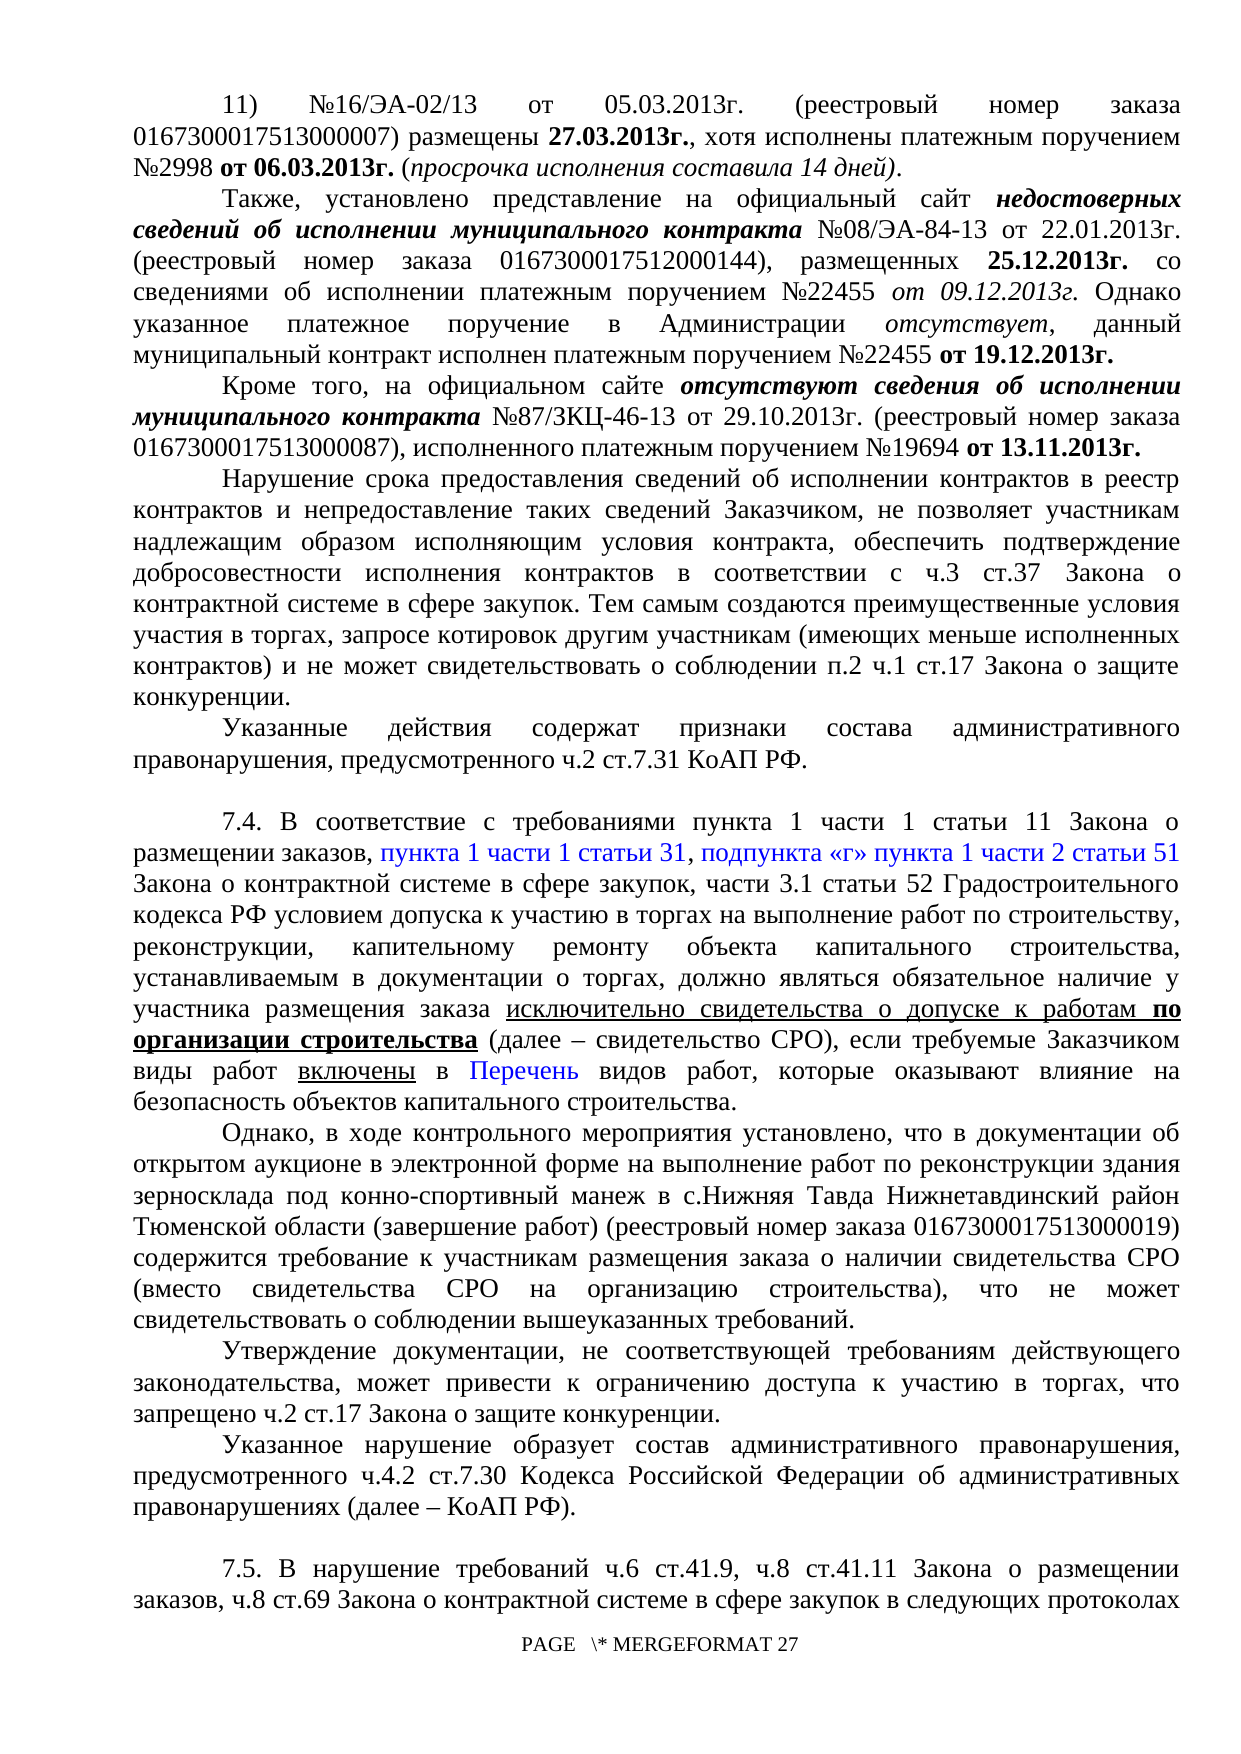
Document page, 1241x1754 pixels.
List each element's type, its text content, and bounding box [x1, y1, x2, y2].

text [133, 1552, 1181, 1615]
text Указанные действия содержат признаки состава административного правонарушения, предусмотренного ч.2 ст.7.31 КоАП РФ. [133, 712, 1181, 774]
text Утверждение документации, не соответствующей требованиям действующего законодательства, может привести к ограничению доступа к участию в торгах, что запрещено ч.2 ст.17 Закона о защите конкуренции. [133, 1334, 1181, 1428]
text Указанное нарушение образует состав административного правонарушения, предусмотренного ч.4.2 ст.7.30 Кодекса Российской Федерации об административных правонарушениях (далее – КоАП РФ). [133, 1428, 1181, 1521]
text Однако, в ходе контрольного мероприятия установлено, что в документации об открытом аукционе в электронной форме на выполнение работ по реконструкции здания зерносклада под конно-спортивный манеж в с.Нижняя Тавда Нижнетавдинский район Тюменской области (завершение работ) (реестровый номер заказа 0167300017513000019) содержится требование к участникам размещения заказа о наличии свидетельства СРО (вместо свидетельства СРО на организацию строительства), что не может свидетельствовать о соблюдении вышеуказанных требований. [133, 1116, 1181, 1334]
text 7.4. В соответствие с требованиями пункта 1 части 1 статьи 11 Закона о размещении заказов, пункта 1 части 1 статьи 31, подпункта «г» пункта 1 части 2 статьи 51 Закона о контрактной системе в сфере закупок, части 3.1 статьи 52 Градостроительного кодекса РФ условием допуска к участию в торгах на выполнение работ по строительству, реконструкции, капительному ремонту объекта капитального строительства, устанавливаемым в документации о торгах, должно являться обязательное наличие у участника размещения заказа исключительно свидетельства о допуске к работам по организации строительства (далее – свидетельство СРО), если требуемые Заказчиком виды работ включены в Перечень видов работ, которые оказывают влияние на безопасность объектов капитального строительства. [133, 805, 1181, 1116]
text 11) №16/ЭА-02/13 от 05.03.2013г. (реестровый номер заказа 0167300017513000007) размещены 27.03.2013г., хотя исполнены платежным поручением №2998 от 06.03.2013г. (просрочка исполнения составила 14 дней). [133, 89, 1181, 182]
text Нарушение срока предоставления сведений об исполнении контрактов в реестр контрактов и непредоставление таких сведений Заказчиком, не позволяет участникам надлежащим образом исполняющим условия контракта, обеспечить подтверждение добросовестности исполнения контрактов в соответствии с ч.3 ст.37 Закона о контрактной системе в сфере закупок. Тем самым создаются преимущественные условия участия в торгах, запросе котировок другим участникам (имеющих меньше исполненных контрактов) и не может свидетельствовать о соблюдении п.2 ч.1 ст.17 Закона о защите конкуренции. [133, 462, 1181, 712]
text Кроме того, на официальном сайте отсутствуют сведения об исполнении муниципального контракта №87/ЗКЦ-46-13 от 29.10.2013г. (реестровый номер заказа 0167300017513000087), исполненного платежным поручением №19694 от 13.11.2013г. [133, 369, 1181, 462]
text Также, установлено представление на официальный сайт недостоверных сведений об исполнении муниципального контракта №08/ЭА-84-13 от 22.01.2013г. (реестровый номер заказа 0167300017512000144), размещенных 25.12.2013г. со сведениями об исполнении платежным поручением №22455 от 09.12.2013г. Однако указанное платежное поручение в Администрации отсутствует, данный муниципальный контракт исполнен платежным поручением №22455 от 19.12.2013г. [133, 182, 1181, 369]
